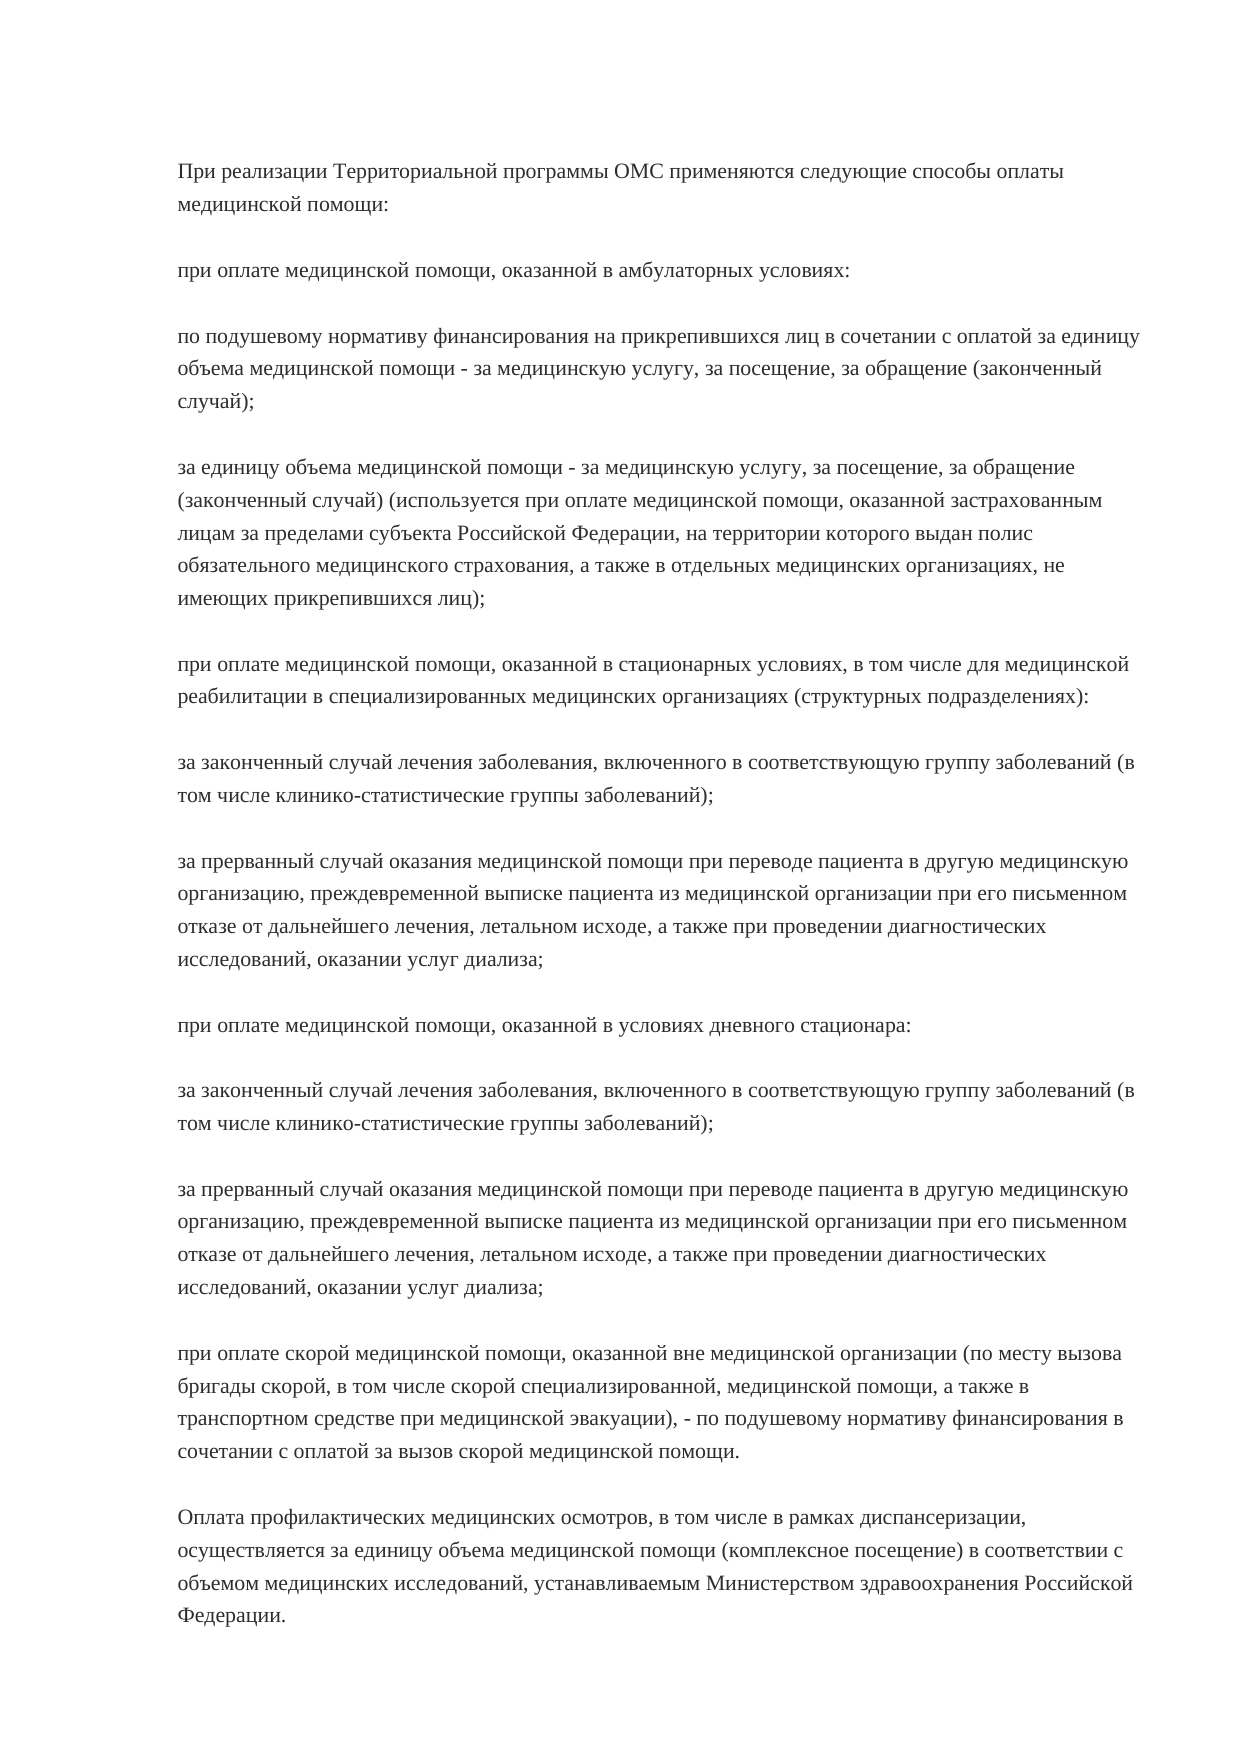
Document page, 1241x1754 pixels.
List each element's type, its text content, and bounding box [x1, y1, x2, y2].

text Оплата профилактических медицинских осмотров, в том числе в рамках диспансеризации, осуществляется за единицу объема медицинской помощи (комплексное посещение) в соответствии с объемом медицинских исследований, устанавливаемым Министерством здравоохранения Российской Федерации. [177, 1463, 1152, 1627]
text при оплате медицинской помощи, оказанной в амбулаторных условиях: [177, 217, 1152, 282]
text при оплате скорой медицинской помощи, оказанной вне медицинской организации (по месту вызова бригады скорой, в том числе скорой специализированной, медицинской помощи, а также в транспортном средстве при медицинской эвакуации), - по подушевому нормативу финансирования в сочетании с оплатой за вызов скорой медицинской помощи. [177, 1299, 1152, 1463]
text за законченный случай лечения заболевания, включенного в соответствующую группу заболеваний (в том числе клинико-статистические группы заболеваний); [177, 709, 1152, 807]
text за законченный случай лечения заболевания, включенного в соответствующую группу заболеваний (в том числе клинико-статистические группы заболеваний); [177, 1037, 1152, 1135]
text При реализации Территориальной программы ОМС применяются следующие способы оплаты медицинской помощи: [177, 118, 1152, 217]
text по подушевому нормативу финансирования на прикрепившихся лиц в сочетании с оплатой за единицу объема медицинской помощи - за медицинскую услугу, за посещение, за обращение (законченный случай); [177, 282, 1152, 413]
text при оплате медицинской помощи, оказанной в условиях дневного стационара: [177, 971, 1152, 1037]
text при оплате медицинской помощи, оказанной в стационарных условиях, в том числе для медицинской реабилитации в специализированных медицинских организациях (структурных подразделениях): [177, 610, 1152, 709]
text за прерванный случай оказания медицинской помощи при переводе пациента в другую медицинскую организацию, преждевременной выписке пациента из медицинской организации при его письменном отказе от дальнейшего лечения, летальном исходе, а также при проведении диагностических исследований, оказании услуг диализа; [177, 807, 1152, 971]
text за прерванный случай оказания медицинской помощи при переводе пациента в другую медицинскую организацию, преждевременной выписке пациента из медицинской организации при его письменном отказе от дальнейшего лечения, летальном исходе, а также при проведении диагностических исследований, оказании услуг диализа; [177, 1135, 1152, 1299]
text за единицу объема медицинской помощи - за медицинскую услугу, за посещение, за обращение (законченный случай) (используется при оплате медицинской помощи, оказанной застрахованным лицам за пределами субъекта Российской Федерации, на территории которого выдан полис обязательного медицинского страхования, а также в отдельных медицинских организациях, не имеющих прикрепившихся лиц); [177, 413, 1152, 610]
